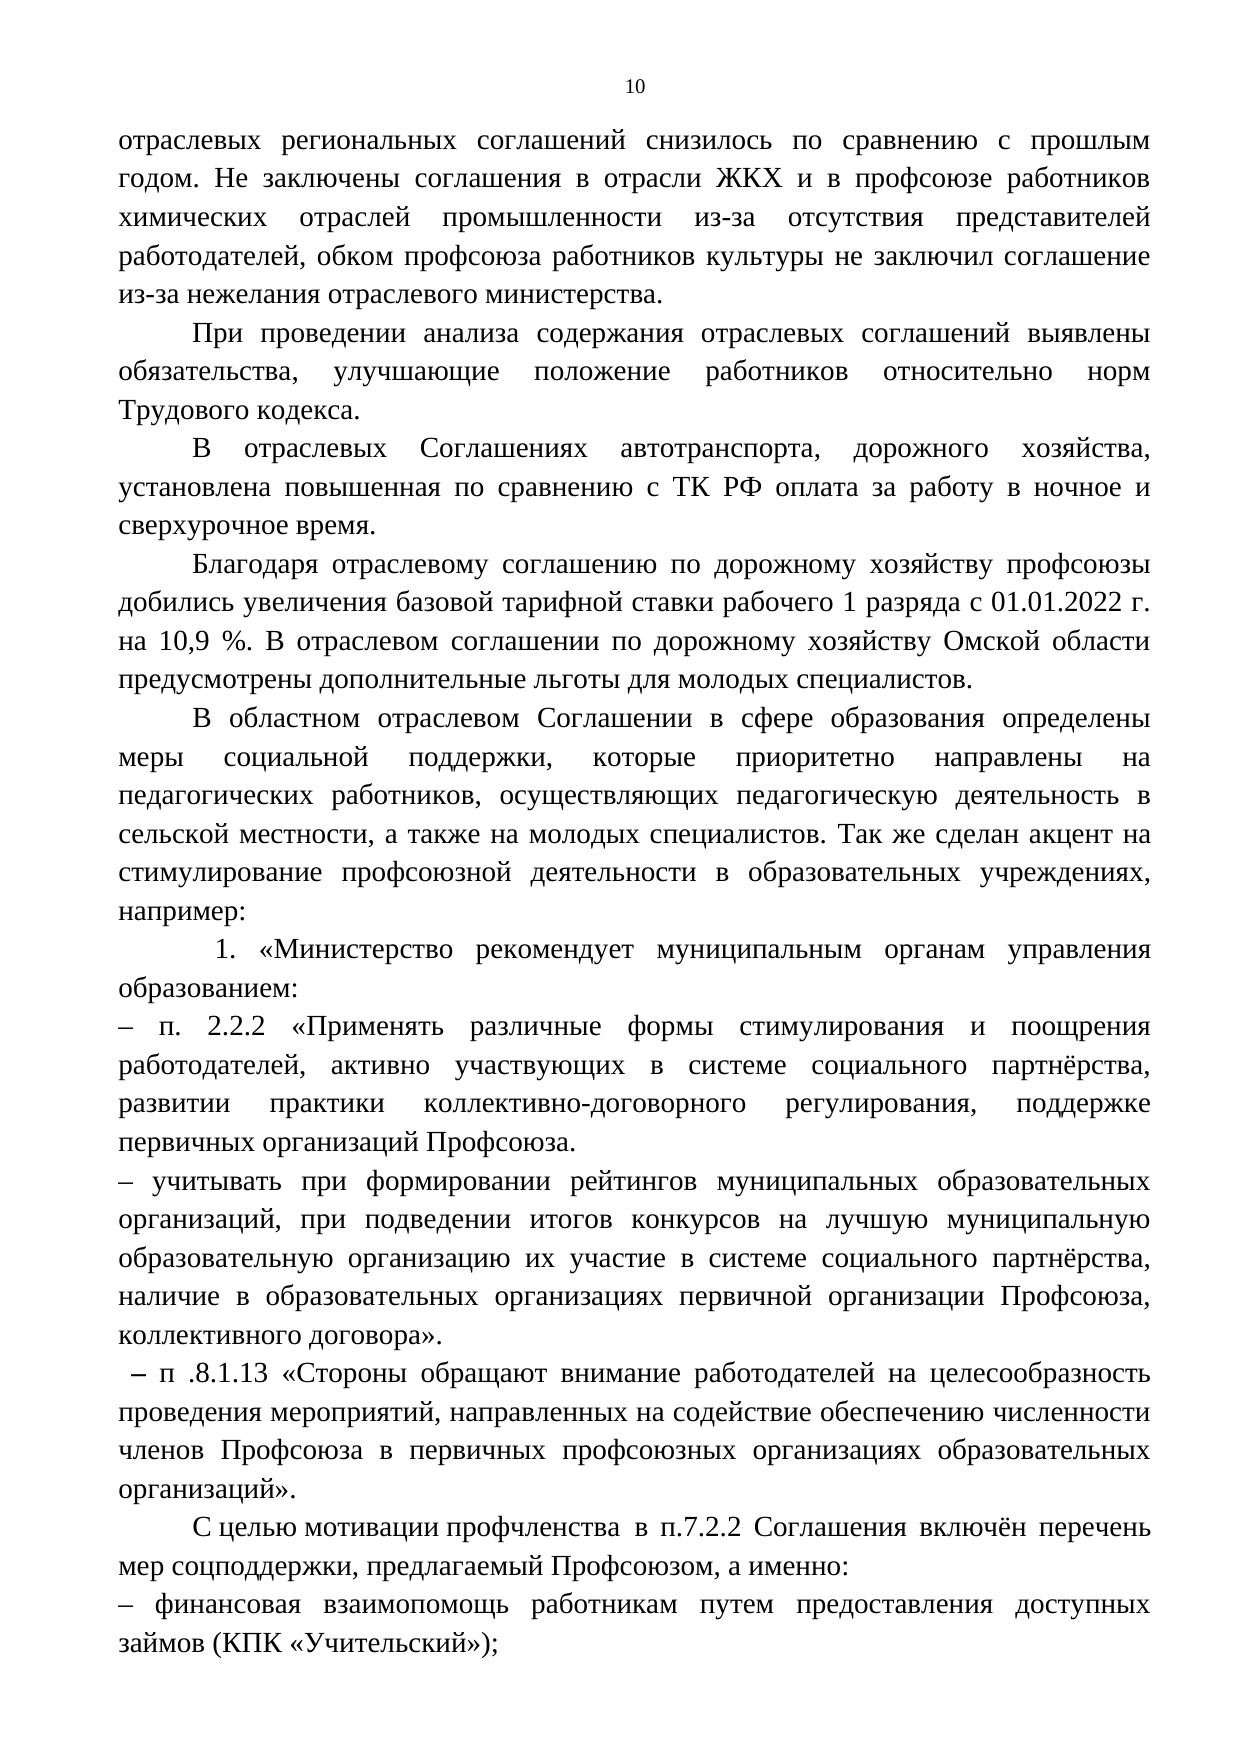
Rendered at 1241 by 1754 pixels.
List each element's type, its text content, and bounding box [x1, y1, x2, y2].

text – учитывать при формировании рейтингов муниципальных образовательных организаций, при подведении итогов конкурсов на лучшую муниципальную образовательную организацию их участие в системе социального партнёрства, наличие в образовательных организациях первичной организации Профсоюза, коллективного договора». [118, 1163, 1152, 1350]
text – п. 2.2.2 «Применять различные формы стимулирования и поощрения работодателей, активно участвующих в системе социального партнёрства, развитии практики коллективно-договорного регулирования, поддержке первичных организаций Профсоюза. [118, 1008, 1152, 1158]
text Благодаря отраслевому соглашению по дорожному хозяйству профсоюзы добились увеличения базовой тарифной ставки рабочего 1 разряда с 01.01.2022 г. на 10,9 %. В отраслевом соглашении по дорожному хозяйству Омской области предусмотрены дополнительные льготы для молодых специалистов. [118, 546, 1152, 695]
text При проведении анализа содержания отраслевых соглашений выявлены обязательства, улучшающие положение работников относительно норм Трудового кодекса. [118, 315, 1152, 425]
text – финансовая взаимопомощь работникам путем предоставления доступных займов (КПК «Учительский»); [118, 1587, 1152, 1659]
text В отраслевых Соглашениях автотранспорта, дорожного хозяйства, установлена повышенная по сравнению с ТК РФ оплата за работу в ночное и сверхурочное время. [118, 430, 1152, 541]
text С целью мотивации профчленства в п.7.2.2 Соглашения включён перечень мер соцподдержки, предлагаемый Профсоюзом, а именно: [118, 1509, 1152, 1582]
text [118, 122, 1152, 310]
text – п .8.1.13 «Стороны обращают внимание работодателей на целесообразность проведения мероприятий, направленных на содействие обеспечению численности членов Профсоюза в первичных профсоюзных организациях образовательных организаций». [118, 1355, 1152, 1504]
text 1. «Министерство рекомендует муниципальным органам управления образованием: [118, 931, 1152, 1003]
text В областном отраслевом Соглашении в сфере образования определены меры социальной поддержки, которые приоритетно направлены на педагогических работников, осуществляющих педагогическую деятельность в сельской местности, а также на молодых специалистов. Так же сделан акцент на стимулирование профсоюзной деятельности в образовательных учреждениях, например: [118, 700, 1152, 926]
